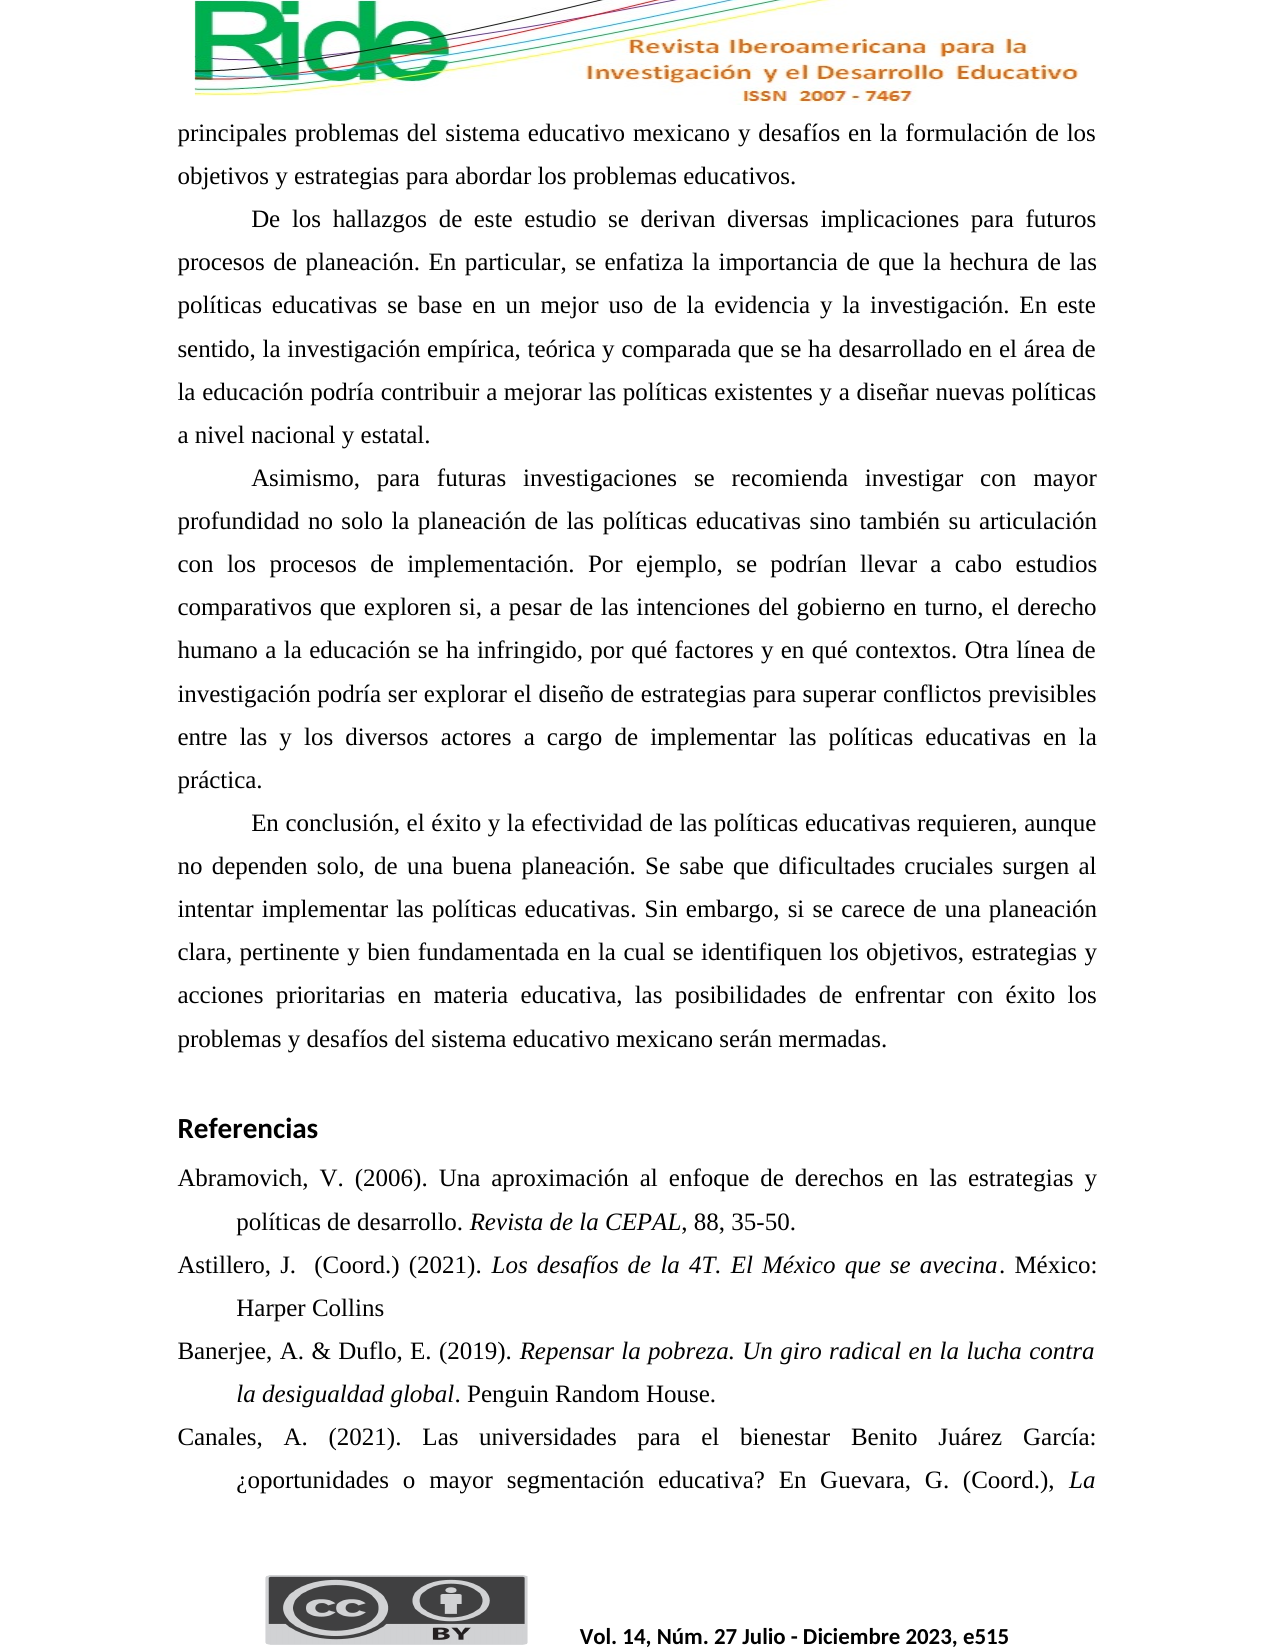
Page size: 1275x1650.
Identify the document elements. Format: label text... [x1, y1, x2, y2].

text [177, 118, 1098, 190]
picture [265, 1575, 528, 1645]
picture [194, 0, 1081, 105]
text Abramovich, V. (2006). Una aproximación al enfoque de derechos en las estrategias y políticas de desarrollo. Revista de la CEPAL, 88, 35-50. [177, 1163, 1098, 1235]
text Astillero, J. (Coord.) (2021). Los desafíos de la 4T. El México que se avecina. México: Harper Collins [177, 1250, 1098, 1322]
text Banerjee, A. & Duflo, E. (2019). Repensar la pobreza. Un giro radical en la lucha contra la desigualdad global. Penguin Random House. [177, 1336, 1098, 1408]
text Asimismo, para futuras investigaciones se recomienda investigar con mayor profundidad no solo la planeación de las políticas educativas sino también su articulación con los procesos de implementación. Por ejemplo, se podrían llevar a cabo estudios comparativos que exploren si, a pesar de las intenciones del gobierno en turno, el derecho humano a la educación se ha infringido, por qué factores y en qué contextos. Otra línea de investigación podría ser explorar el diseño de estrategias para superar conflictos previsibles entre las y los diversos actores a cargo de implementar las políticas educativas en la práctica. [177, 463, 1098, 794]
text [177, 1422, 1098, 1494]
text Referencias [177, 1110, 1098, 1146]
text En conclusión, el éxito y la efectividad de las políticas educativas requieren, aunque no dependen solo, de una buena planeación. Se sabe que dificultades cruciales surgen al intentar implementar las políticas educativas. Sin embargo, si se carece de una planeación clara, pertinente y bien fundamentada en la cual se identifiquen los objetivos, estrategias y acciones prioritarias en materia educativa, las posibilidades de enfrentar con éxito los problemas y desafíos del sistema educativo mexicano serán mermadas. [177, 808, 1098, 1052]
text De los hallazgos de este estudio se derivan diversas implicaciones para futuros procesos de planeación. En particular, se enfatiza la importancia de que la hechura de las políticas educativas se base en un mejor uso de la evidencia y la investigación. En este sentido, la investigación empírica, teórica y comparada que se ha desarrollado en el área de la educación podría contribuir a mejorar las políticas existentes y a diseñar nuevas políticas a nivel nacional y estatal. [177, 204, 1098, 449]
